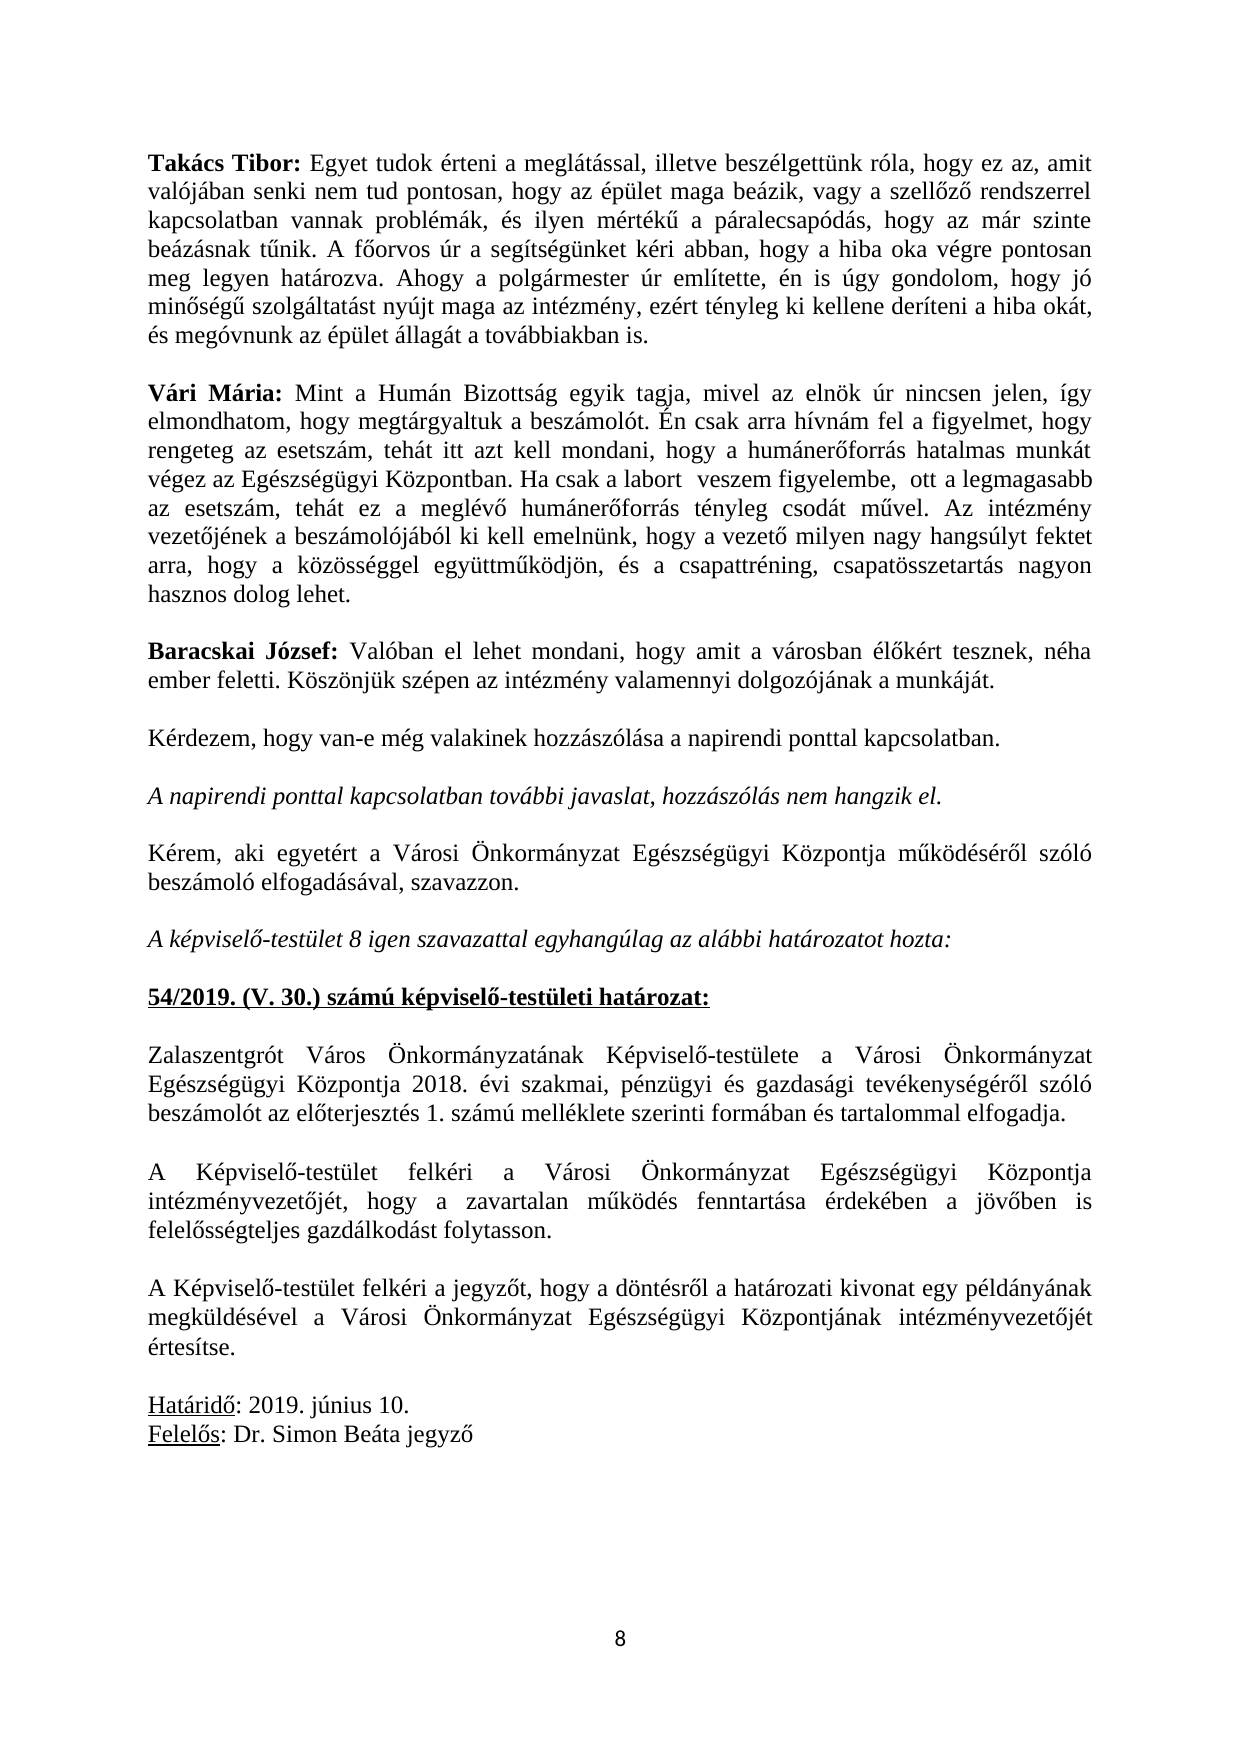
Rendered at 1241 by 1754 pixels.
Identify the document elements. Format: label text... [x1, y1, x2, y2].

text A napirendi ponttal kapcsolatban további javaslat, hozzászólás nem hangzik el. [148, 781, 1093, 809]
text A képviselő-testület 8 igen szavazattal egyhangúlag az alábbi határozatot hozta: [148, 924, 1093, 953]
text Zalaszentgrót Város Önkormányzatának Képviselő-testülete a Városi Önkormányzat Egészségügyi Központja 2018. évi szakmai, pénzügyi és gazdasági tevékenységéről szóló beszámolót az előterjesztés 1. számú melléklete szerinti formában és tartalommal elfogadja. [148, 1039, 1093, 1127]
text Kérem, aki egyetért a Városi Önkormányzat Egészségügyi Központja működéséről szóló beszámoló elfogadásával, szavazzon. [148, 838, 1093, 896]
text Határidő: 2019. június 10. [148, 1389, 1093, 1419]
text Baracskai József: Valóban el lehet mondani, hogy amit a városban élőkért tesznek, néha ember feletti. Köszönjük szépen az intézmény valamennyi dolgozójának a munkáját. [148, 636, 1093, 694]
text Kérdezem, hogy van-e még valakinek hozzászólása a napirendi ponttal kapcsolatban. [148, 723, 1093, 752]
text A Képviselő-testület felkéri a Városi Önkormányzat Egészségügyi Központja intézményvezetőjét, hogy a zavartalan működés fenntartása érdekében a jövőben is felelősségteljes gazdálkodást folytasson. [148, 1156, 1093, 1244]
text Felelős: Dr. Simon Beáta jegyző [148, 1419, 1093, 1448]
text Vári Mária: Mint a Humán Bizottság egyik tagja, mivel az elnök úr nincsen jelen, így elmondhatom, hogy megtárgyaltuk a beszámolót. Én csak arra hívnám fel a figyelmet, hogy rengeteg az esetszám, tehát itt azt kell mondani, hogy a humánerőforrás hatalmas munkát végez az Egészségügyi Központban. Ha csak a labort veszem figyelembe, ott a legmagasabb az esetszám, tehát ez a meglévő humánerőforrás tényleg csodát művel. Az intézmény vezetőjének a beszámolójából ki kell emelnünk, hogy a vezető milyen nagy hangsúlyt fektet arra, hogy a közösséggel együttműködjön, és a csapattréning, csapatösszetartás nagyon hasznos dolog lehet. [148, 378, 1093, 608]
text Takács Tibor: Egyet tudok érteni a meglátással, illetve beszélgettünk róla, hogy ez az, amit valójában senki nem tud pontosan, hogy az épület maga beázik, vagy a szellőző rendszerrel kapcsolatban vannak problémák, és ilyen mértékű a páralecsapódás, hogy az már szinte beázásnak tűnik. A főorvos úr a segítségünket kéri abban, hogy a hiba oka végre pontosan meg legyen határozva. Ahogy a polgármester úr említette, én is úgy gondolom, hogy jó minőségű szolgáltatást nyújt maga az intézmény, ezért tényleg ki kellene deríteni a hiba okát, és megóvnunk az épület állagát a továbbiakban is. [148, 148, 1093, 349]
text 54/2019. (V. 30.) számú képviselő-testületi határozat: [148, 982, 1093, 1011]
text A Képviselő-testület felkéri a jegyzőt, hogy a döntésről a határozati kivonat egy példányának megküldésével a Városi Önkormányzat Egészségügyi Központjának intézményvezetőjét értesítse. [148, 1273, 1093, 1360]
